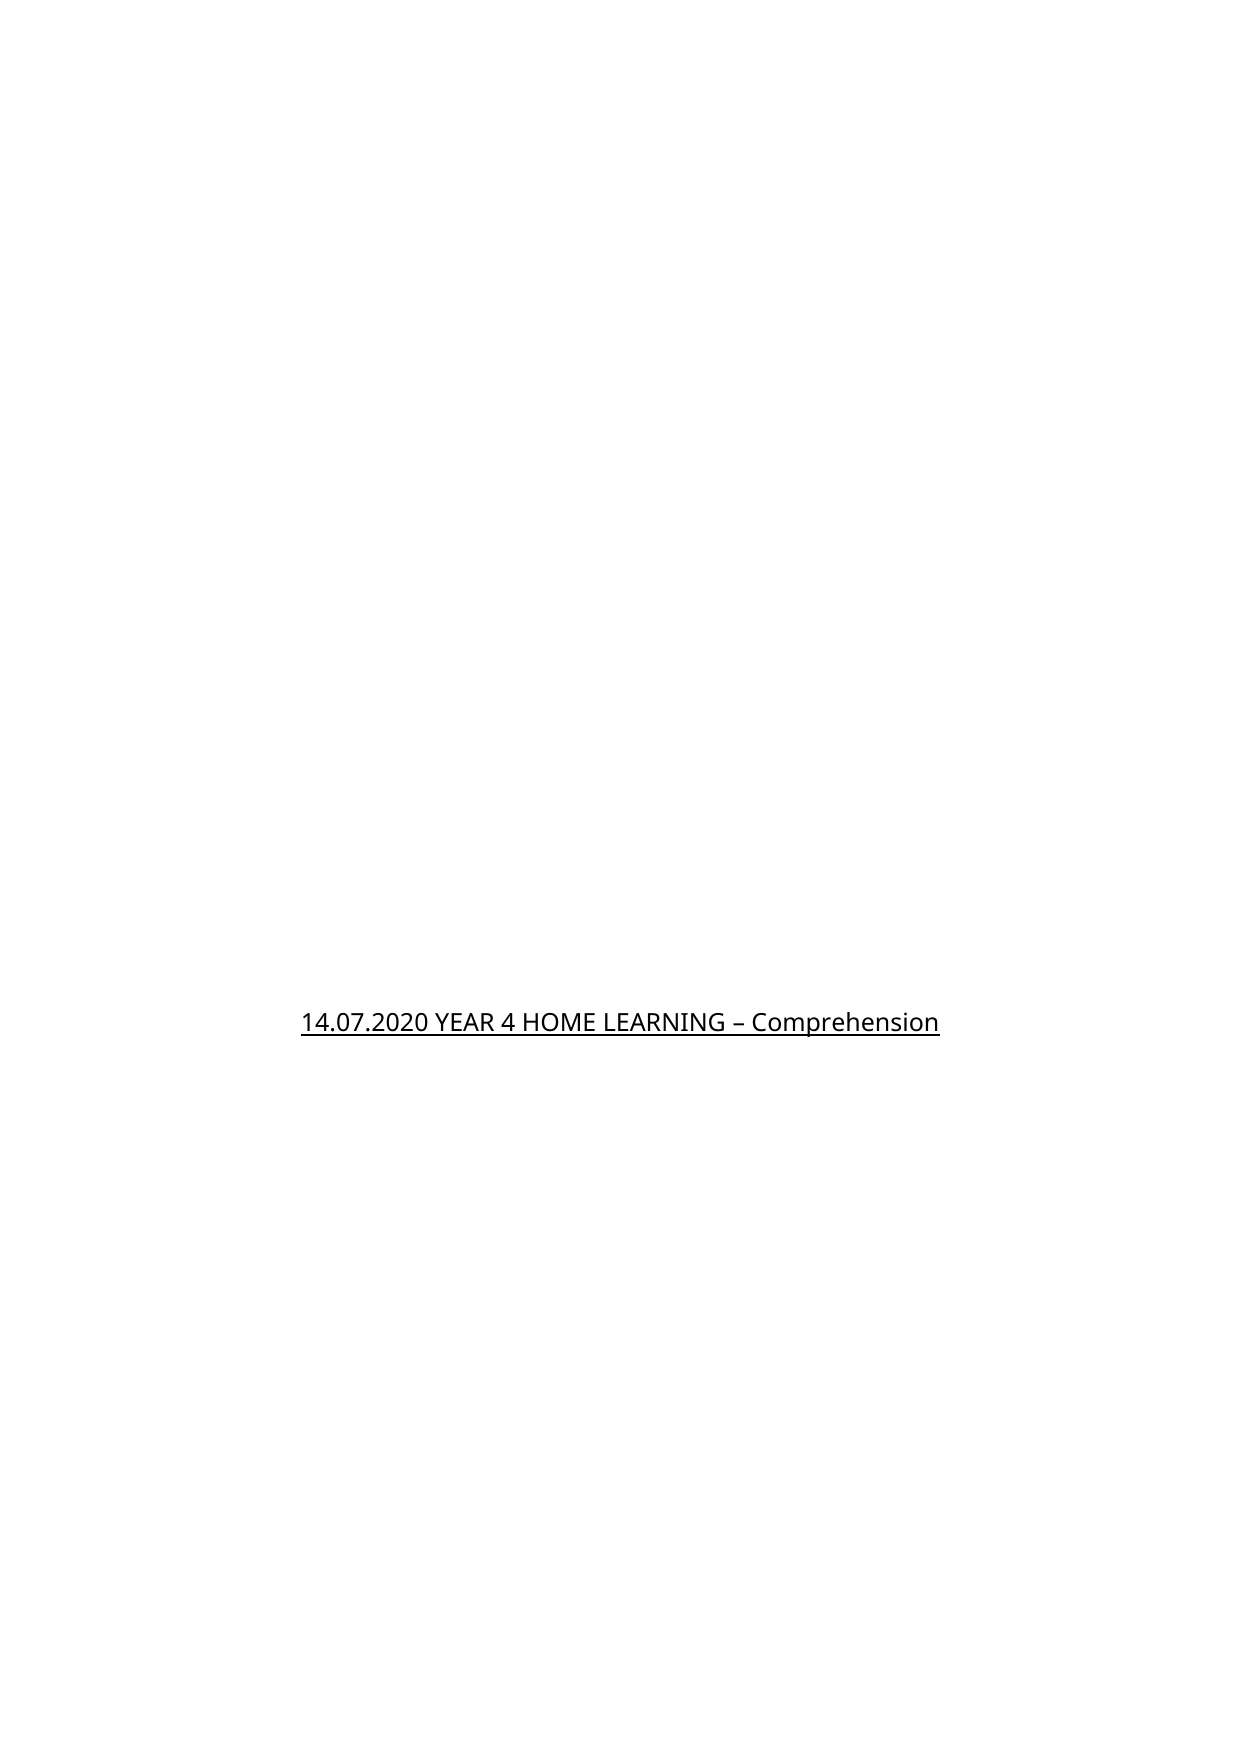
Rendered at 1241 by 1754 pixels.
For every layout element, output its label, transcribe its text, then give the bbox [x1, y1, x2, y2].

text 14.07.2020 YEAR 4 HOME LEARNING – Comprehension [150, 1005, 1090, 1039]
